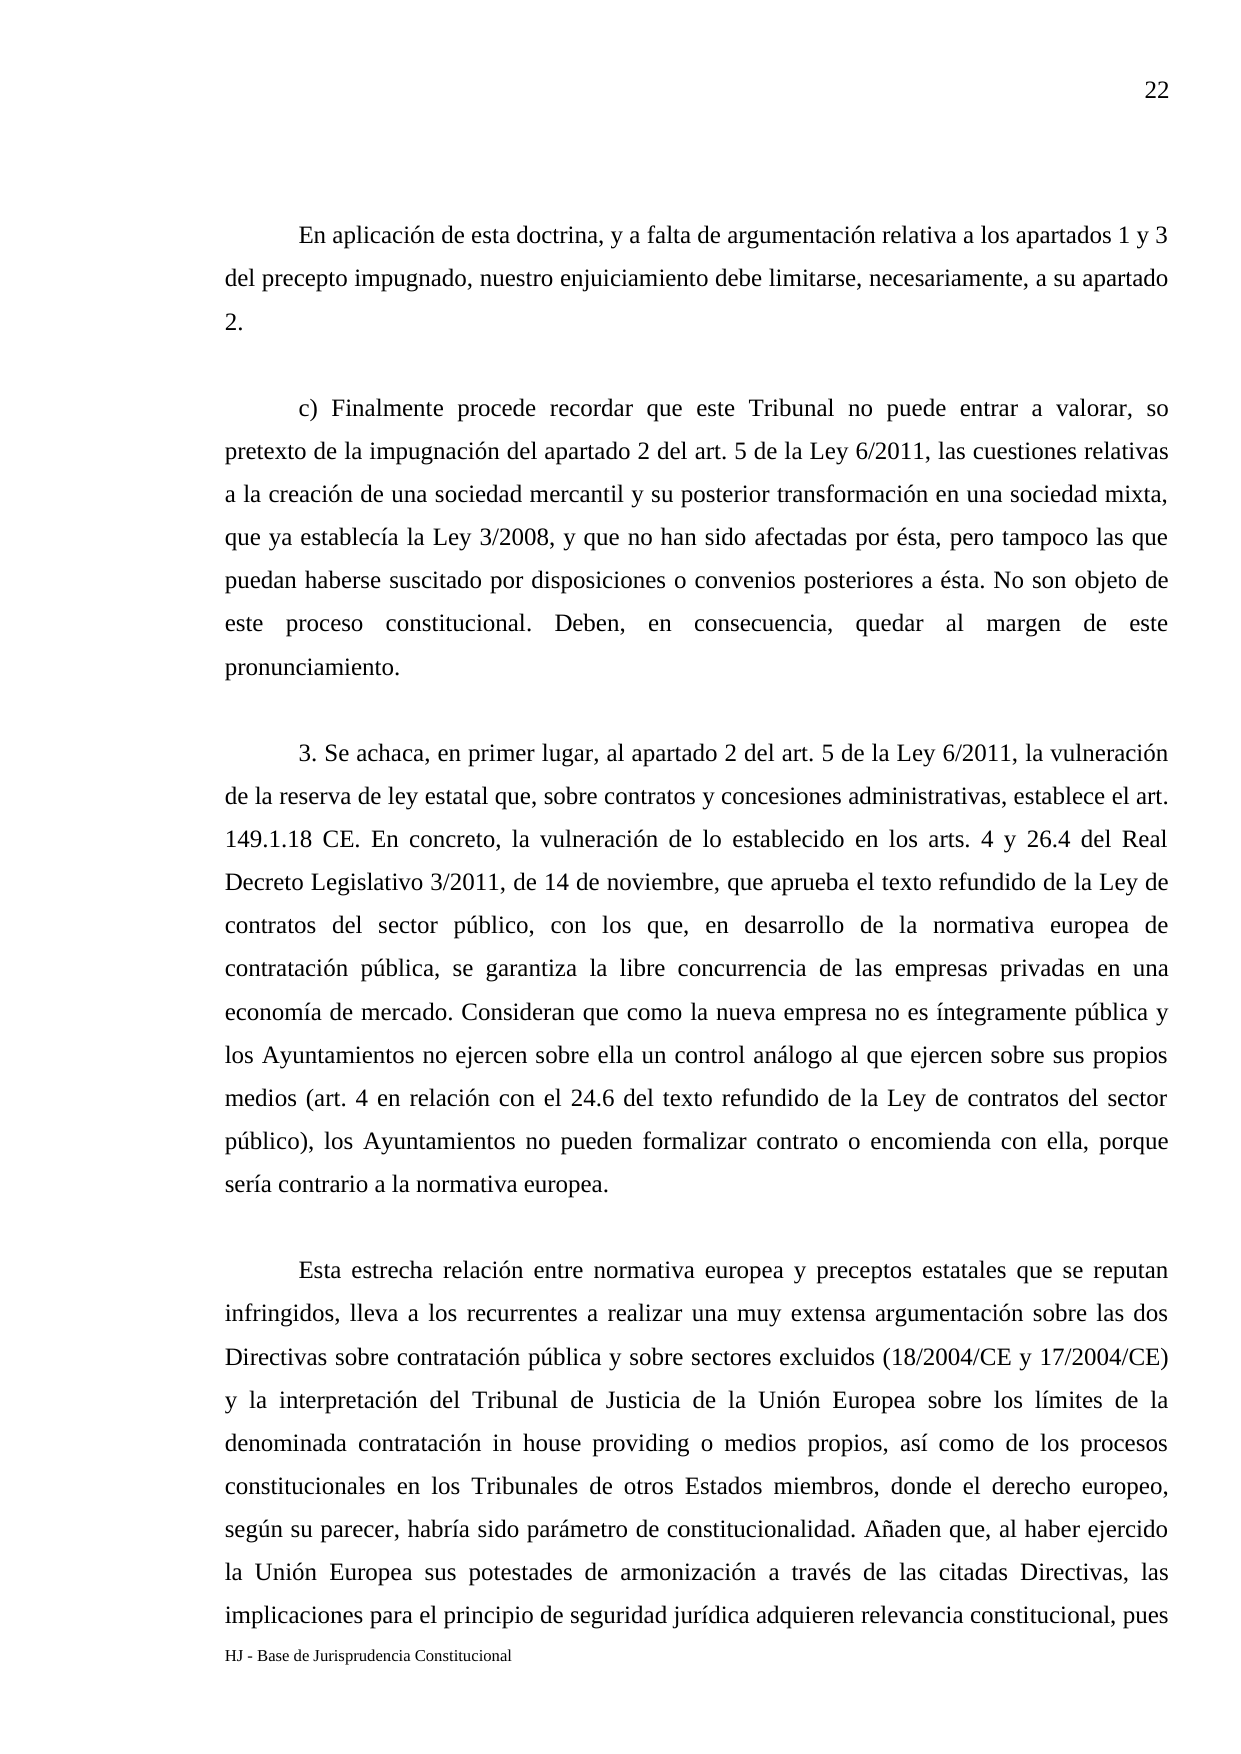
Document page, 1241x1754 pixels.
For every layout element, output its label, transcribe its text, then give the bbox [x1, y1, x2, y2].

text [224, 1255, 1169, 1629]
text En aplicación de esta doctrina, y a falta de argumentación relativa a los apartados 1 y 3 del precepto impugnado, nuestro enjuiciamiento debe limitarse, necesariamente, a su apartado 2. [224, 220, 1169, 335]
text c) Finalmente procede recordar que este Tribunal no puede entrar a valorar, so pretexto de la impugnación del apartado 2 del art. 5 de la Ley 6/2011, las cuestiones relativas a la creación de una sociedad mercantil y su posterior transformación en una sociedad mixta, que ya establecía la Ley 3/2008, y que no han sido afectadas por ésta, pero tampoco las que puedan haberse suscitado por disposiciones o convenios posteriores a ésta. No son objeto de este proceso constitucional. Deben, en consecuencia, quedar al margen de este pronunciamiento. [224, 393, 1169, 680]
text 3. Se achaca, en primer lugar, al apartado 2 del art. 5 de la Ley 6/2011, la vulneración de la reserva de ley estatal que, sobre contratos y concesiones administrativas, establece el art. 149.1.18 CE. En concreto, la vulneración de lo establecido en los arts. 4 y 26.4 del Real Decreto Legislativo 3/2011, de 14 de noviembre, que aprueba el texto refundido de la Ley de contratos del sector público, con los que, en desarrollo de la normativa europea de contratación pública, se garantiza la libre concurrencia de las empresas privadas en una economía de mercado. Consideran que como la nueva empresa no es íntegramente pública y los Ayuntamientos no ejercen sobre ella un control análogo al que ejercen sobre sus propios medios (art. 4 en relación con el 24.6 del texto refundido de la Ley de contratos del sector público), los Ayuntamientos no pueden formalizar contrato o encomienda con ella, porque sería contrario a la normativa europea. [224, 738, 1169, 1198]
